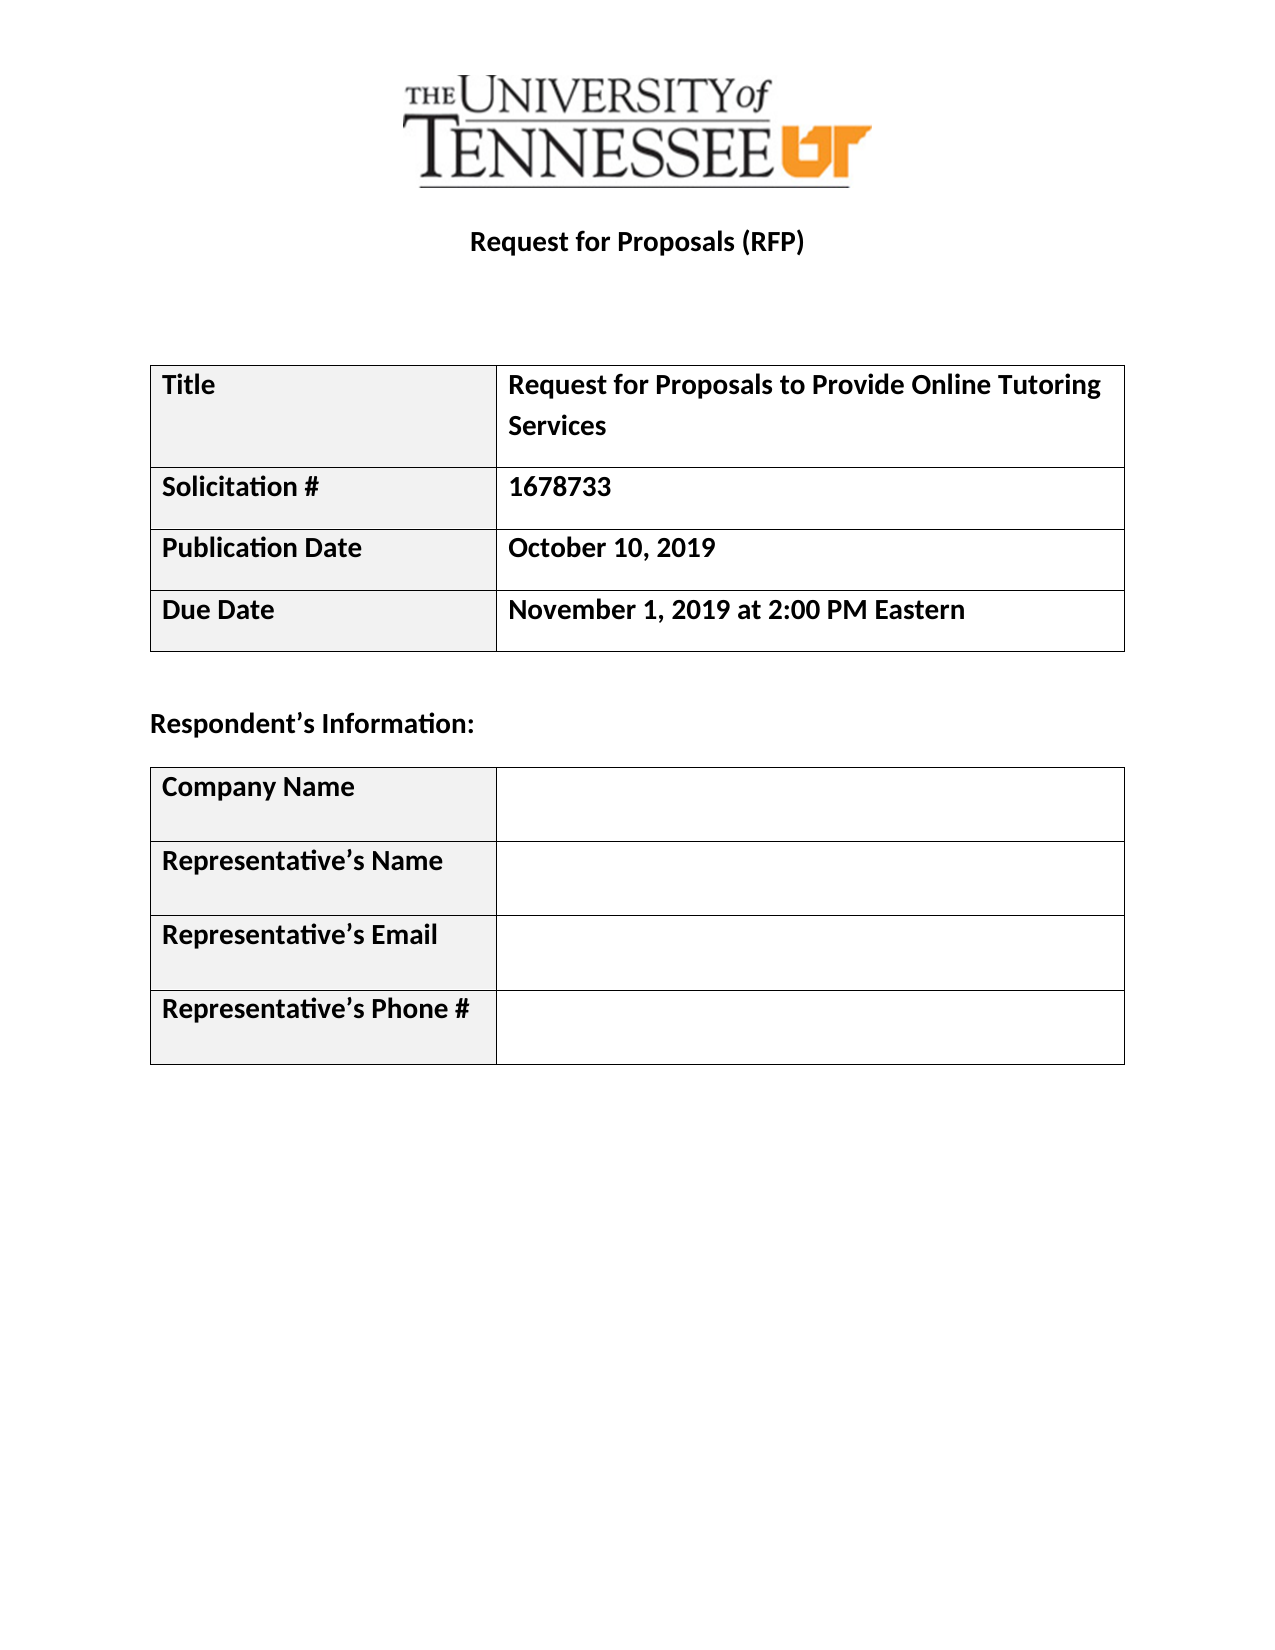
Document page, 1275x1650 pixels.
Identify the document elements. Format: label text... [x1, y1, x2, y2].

table_header Company Name [151, 768, 496, 841]
table_header Title [151, 366, 496, 467]
table_cell October 10, 2019 [497, 530, 1124, 590]
table_cell Representative’s Email [151, 916, 496, 989]
table_header [497, 768, 1124, 841]
table_cell 1678733 [497, 468, 1124, 528]
table_cell November 1, 2019 at 2:00 PM Eastern [497, 591, 1124, 651]
text Respondent’s Information: [150, 705, 1125, 741]
table_header Request for Proposals to Provide Online Tutoring Services [497, 366, 1124, 467]
text Request for Proposals (RFP) [150, 223, 1125, 259]
table_cell Due Date [151, 591, 496, 651]
table_cell Publication Date [151, 530, 496, 590]
table_cell Representative’s Phone # [151, 991, 496, 1064]
table_cell [497, 842, 1124, 915]
picture [403, 75, 872, 188]
table_cell Solicitation # [151, 468, 496, 528]
table_cell Representative’s Name [151, 842, 496, 915]
table_cell [497, 991, 1124, 1064]
table_cell [497, 916, 1124, 989]
